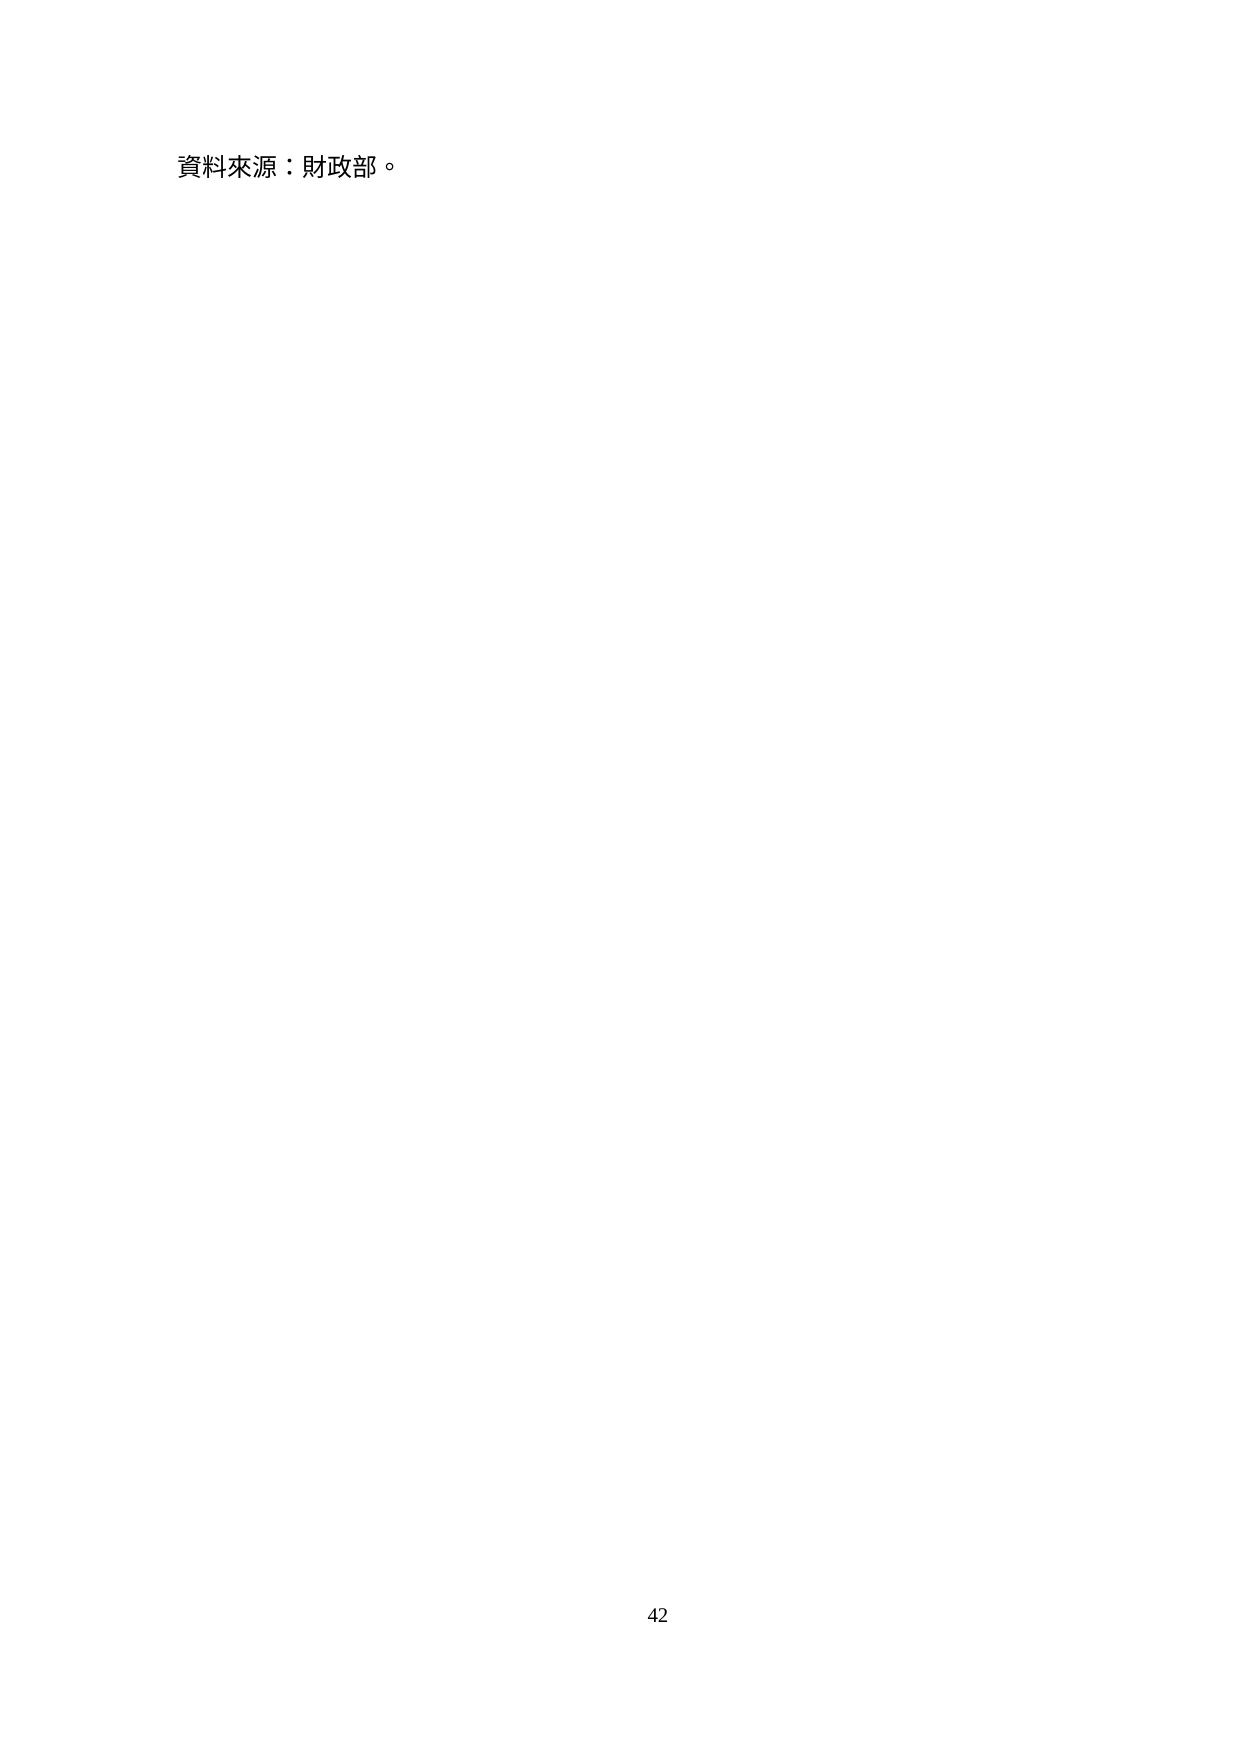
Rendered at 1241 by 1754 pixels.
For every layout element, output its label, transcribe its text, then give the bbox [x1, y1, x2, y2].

text 資料來源：財政部。 [177, 148, 1048, 184]
